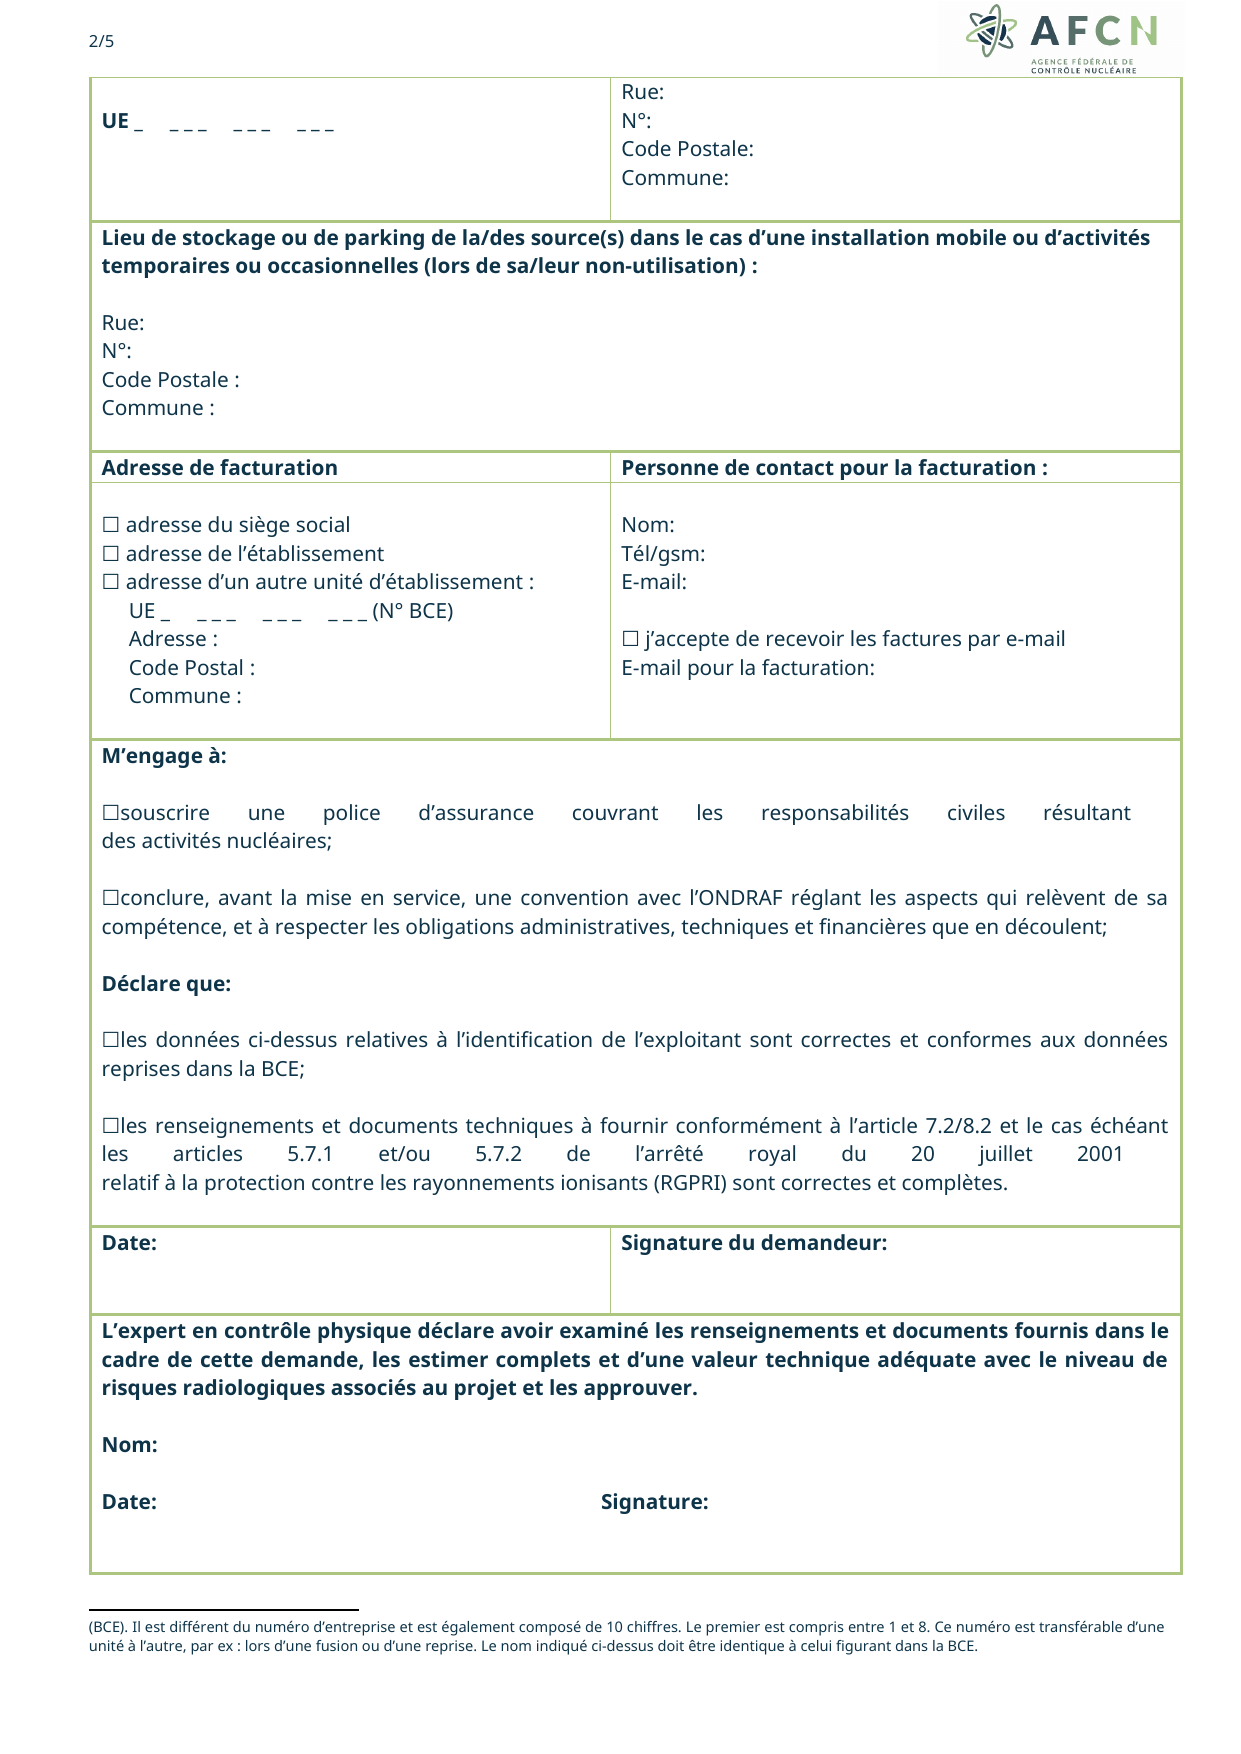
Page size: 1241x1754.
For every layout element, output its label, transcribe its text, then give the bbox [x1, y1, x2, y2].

picture [937, 1, 1185, 77]
table_cell adresse du siège social adresse de l’établissement adresse d’un autre unité d’établissement : UE _ _ _ _ _ _ _ _ _ _ (N° BCE) Adresse : Code Postal : Commune : [92, 483, 610, 738]
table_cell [611, 78, 1180, 219]
table_cell Personne de contact pour la facturation : [611, 453, 1180, 482]
table_cell Adresse de facturation [92, 453, 610, 482]
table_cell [92, 78, 610, 219]
table_cell Signature du demandeur: [611, 1228, 1180, 1313]
table_cell Date: [92, 1228, 610, 1313]
table_cell M’engage à: souscrire une police d’assurance couvrant les responsabilités civiles résultant des activités nucléaires; conclure, avant la mise en service, une convention avec l’ONDRAF réglant les aspects qui relèvent de sa compétence, et à respecter les obligations administratives, techniques et financières que en découlent; Déclare que: les données ci-dessus relatives à l’identification de l’exploitant sont correctes et conformes aux données reprises dans la BCE; les renseignements et documents techniques à fournir conformément à l’article 7.2/8.2 et le cas échéant les articles 5.7.1 et/ou 5.7.2 de l’arrêté royal du 20 juillet 2001 relatif à la protection contre les rayonnements ionisants (RGPRI) sont correctes et complètes. [92, 741, 1180, 1225]
table_cell L’expert en contrôle physique déclare avoir examiné les renseignements et documents fournis dans le cadre de cette demande, les estimer complets et d’une valeur technique adéquate avec le niveau de risques radiologiques associés au projet et les approuver. Nom: Date: Signature: [92, 1316, 1180, 1572]
table_cell Nom: Tél/gsm: E-mail: j’accepte de recevoir les factures par e-mail E-mail pour la facturation: [611, 483, 1180, 738]
table_cell Lieu de stockage ou de parking de la/des source(s) dans le cas d’une installation mobile ou d’activités temporaires ou occasionnelles (lors de sa/leur non-utilisation) : Rue: N°: Code Postale : Commune : [92, 223, 1180, 450]
